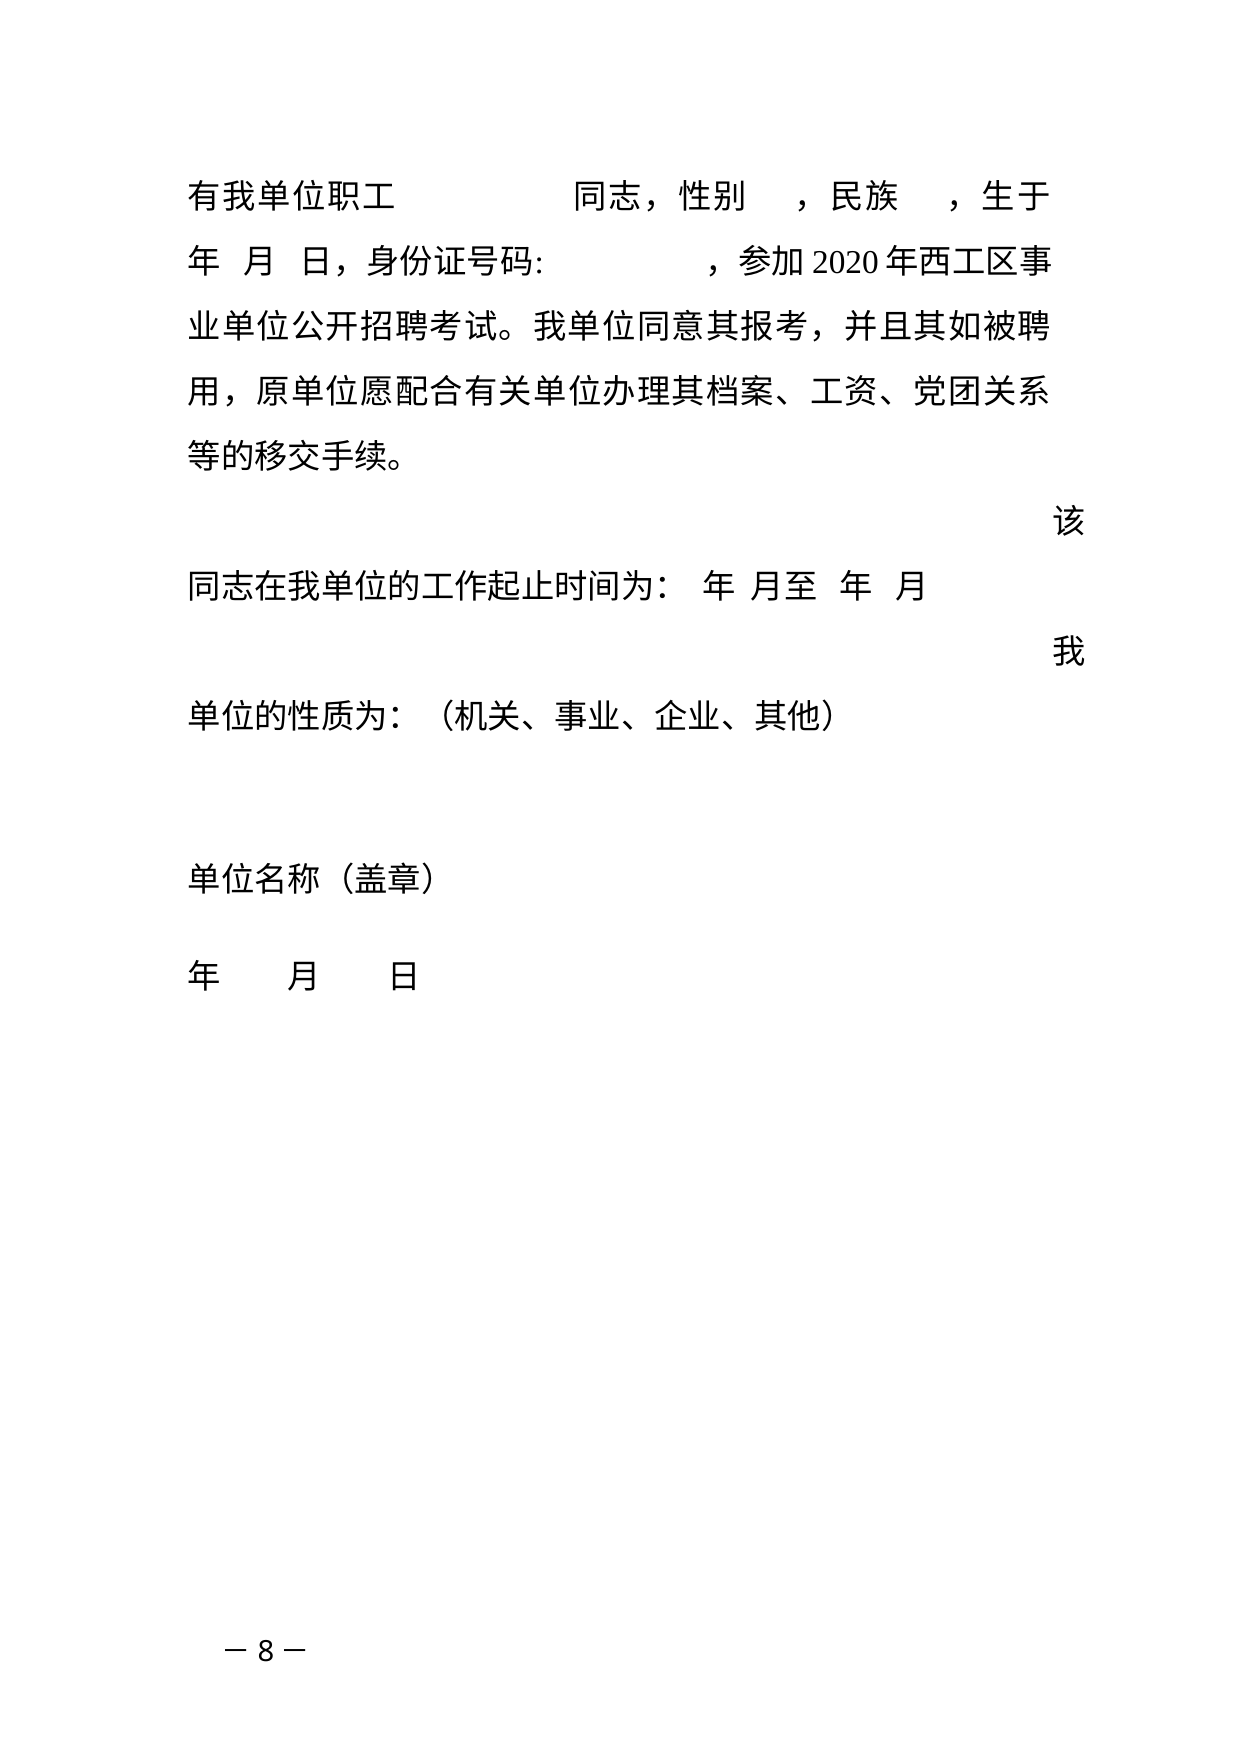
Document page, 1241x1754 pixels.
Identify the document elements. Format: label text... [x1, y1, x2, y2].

text 我单位的性质为：（机关、事业、企业、其他） [187, 617, 1053, 747]
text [187, 162, 1053, 487]
text 年 月 日 [187, 909, 1053, 1007]
text 单位名称（盖章） [187, 812, 1053, 909]
text 该同志在我单位的工作起止时间为： 年 月至 年 月 [187, 487, 1053, 617]
